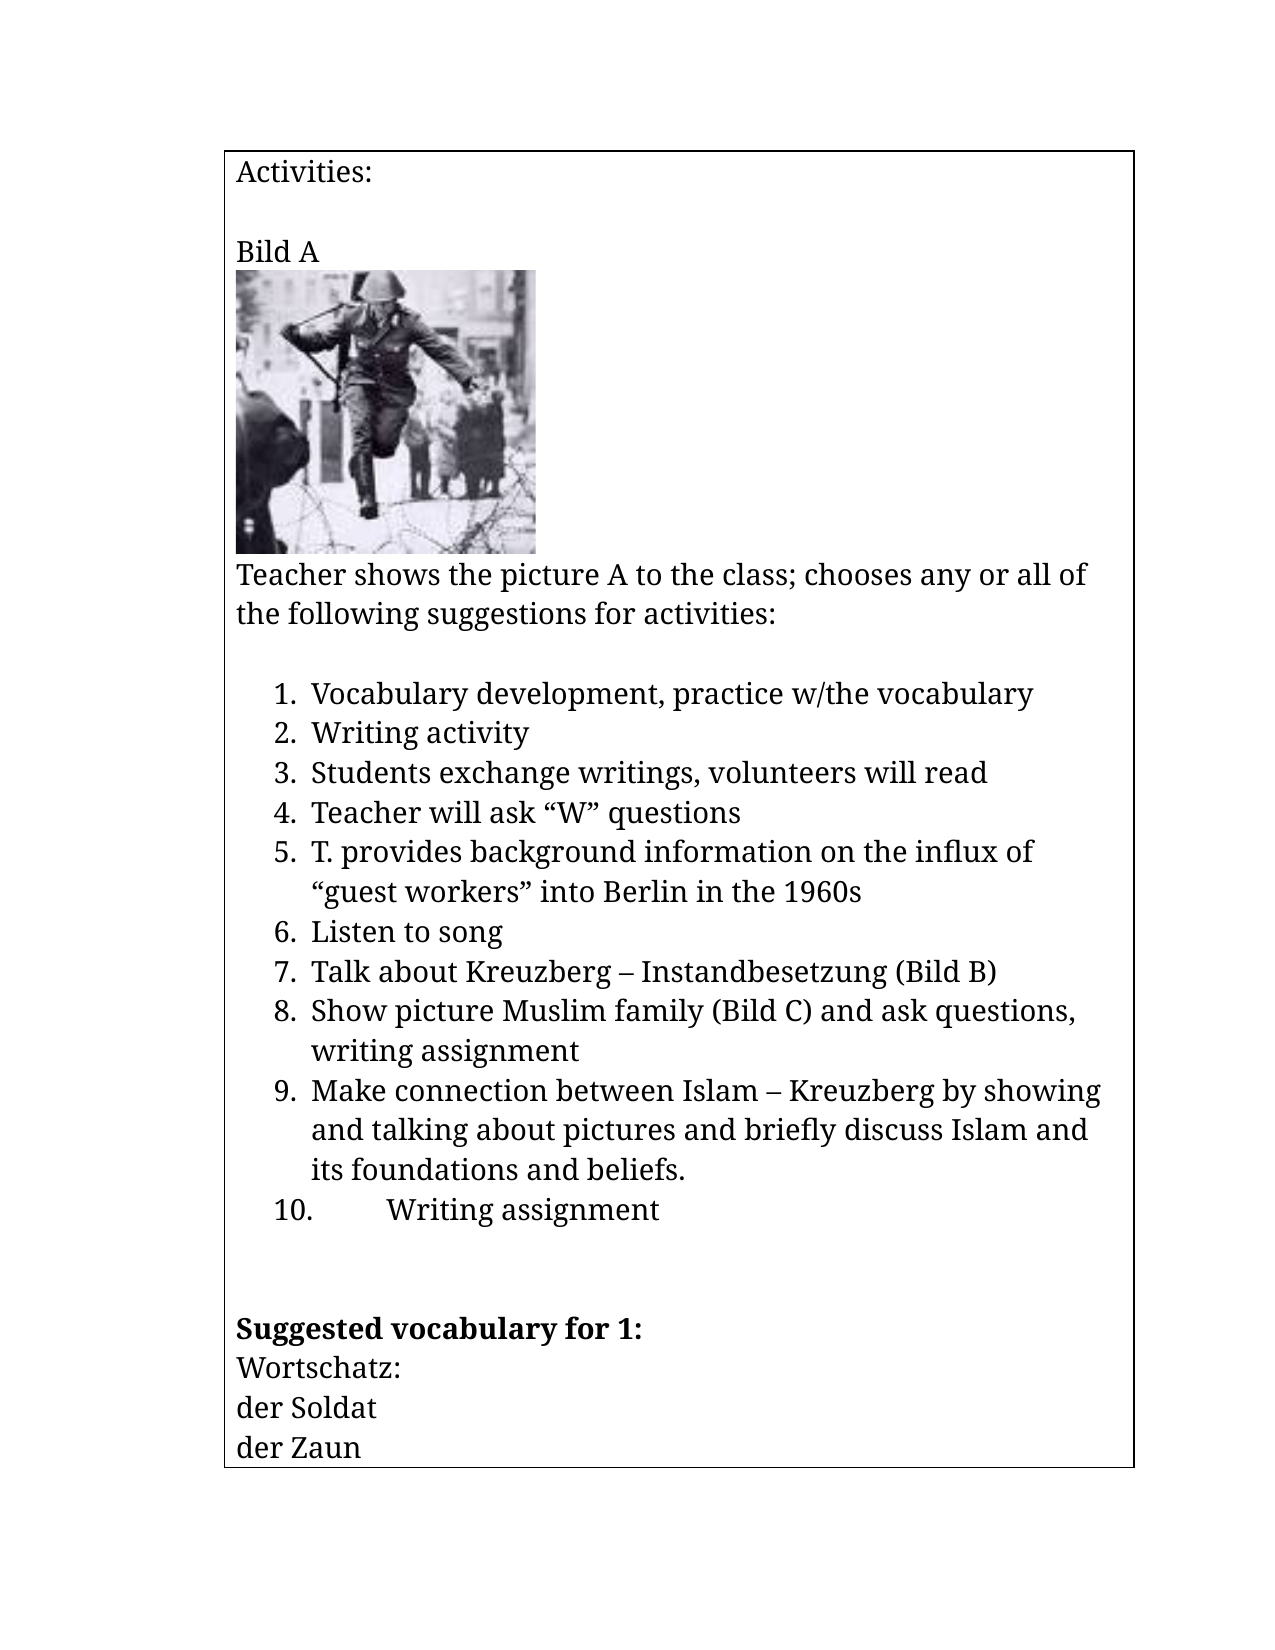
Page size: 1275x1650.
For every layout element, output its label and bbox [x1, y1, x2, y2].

table_header [225, 152, 1133, 1467]
picture [235, 270, 536, 554]
